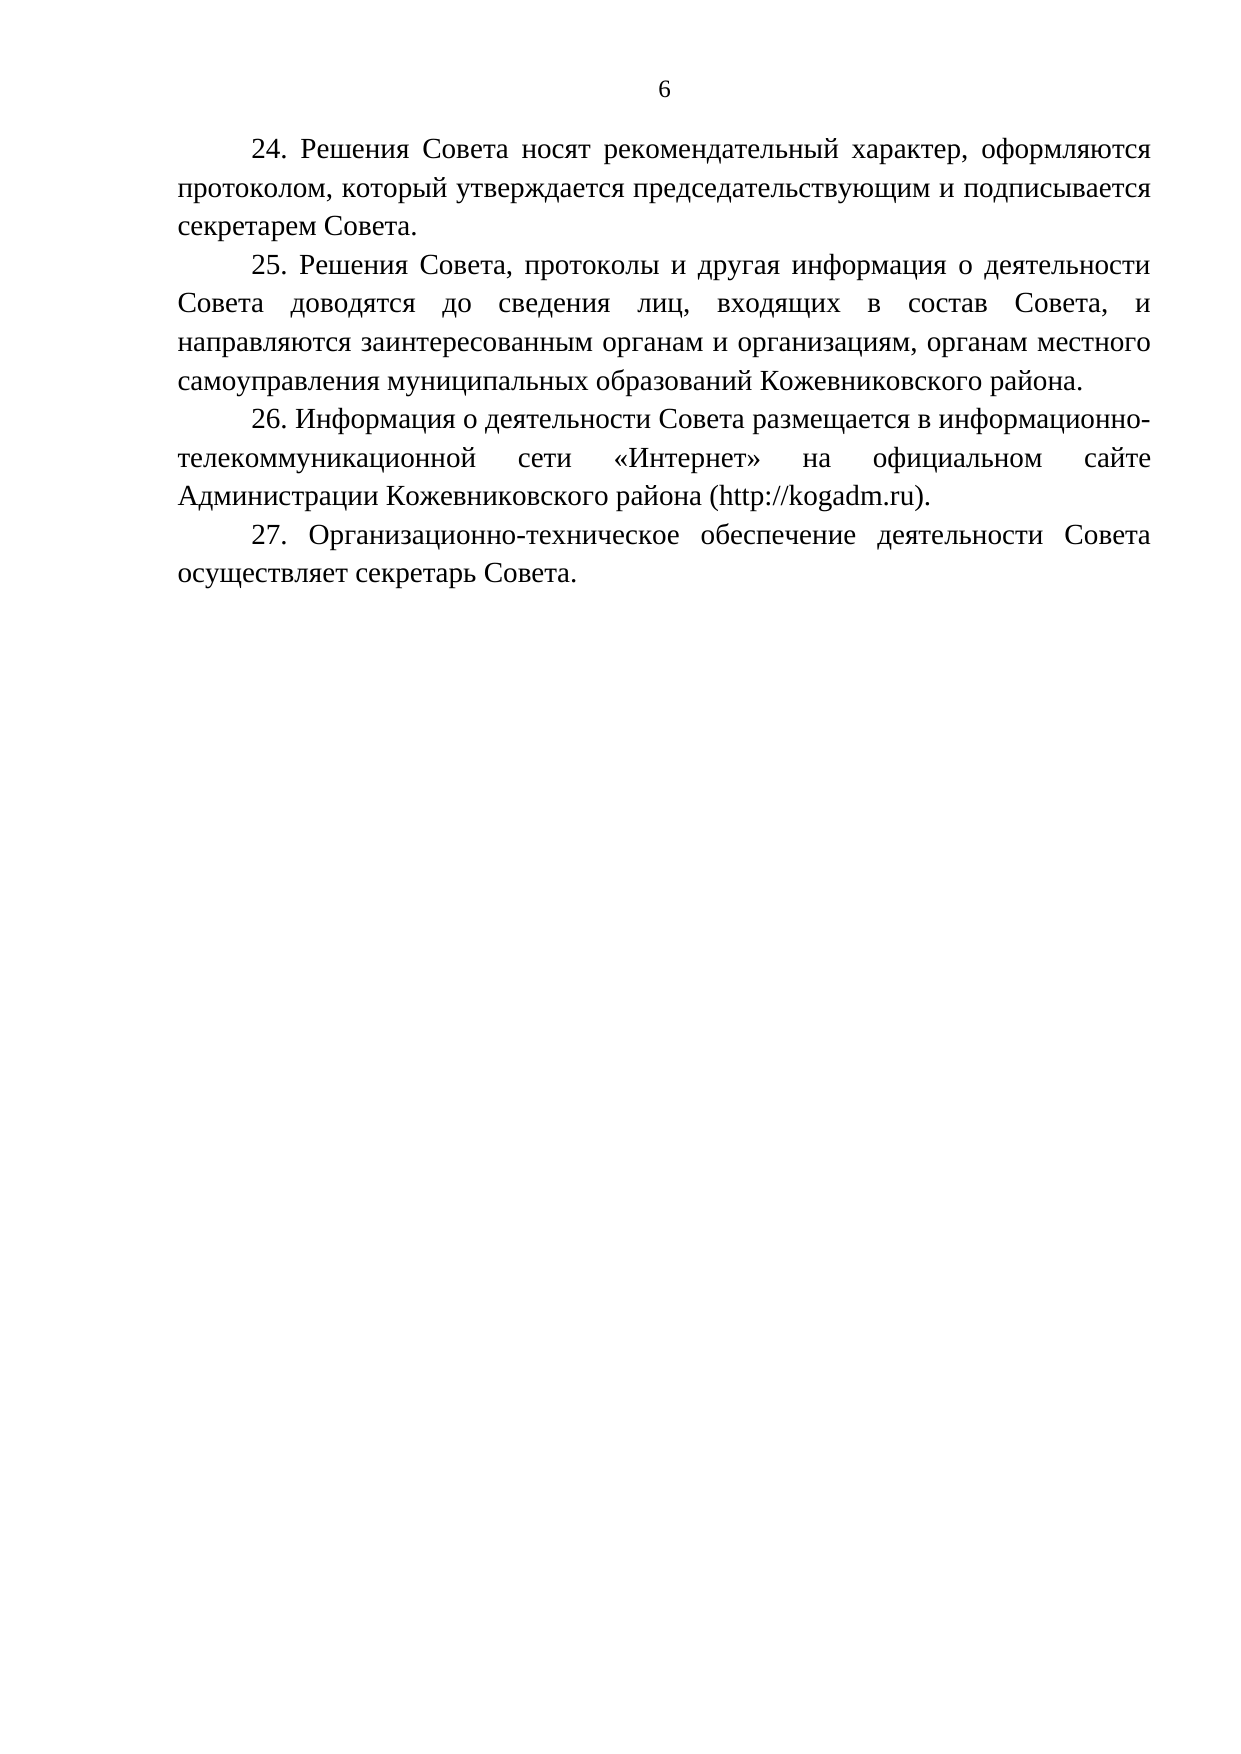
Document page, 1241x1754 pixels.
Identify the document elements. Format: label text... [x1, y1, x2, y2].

text 24. Решения Совета носят рекомендательный характер, оформляются протоколом, который утверждается председательствующим и подписывается секретарем Совета. [177, 131, 1152, 242]
text 26. Информация о деятельности Совета размещается в информационно-телекоммуникационной сети «Интернет» на официальном сайте Администрации Кожевниковского района (http://kogadm.ru). [177, 401, 1152, 512]
text 25. Решения Совета, протоколы и другая информация о деятельности Совета доводятся до сведения лиц, входящих в состав Совета, и направляются заинтересованным органам и организациям, органам местного самоуправления муниципальных образований Кожевниковского района. [177, 247, 1152, 396]
text 27. Организационно-техническое обеспечение деятельности Совета осуществляет секретарь Совета. [177, 517, 1152, 589]
